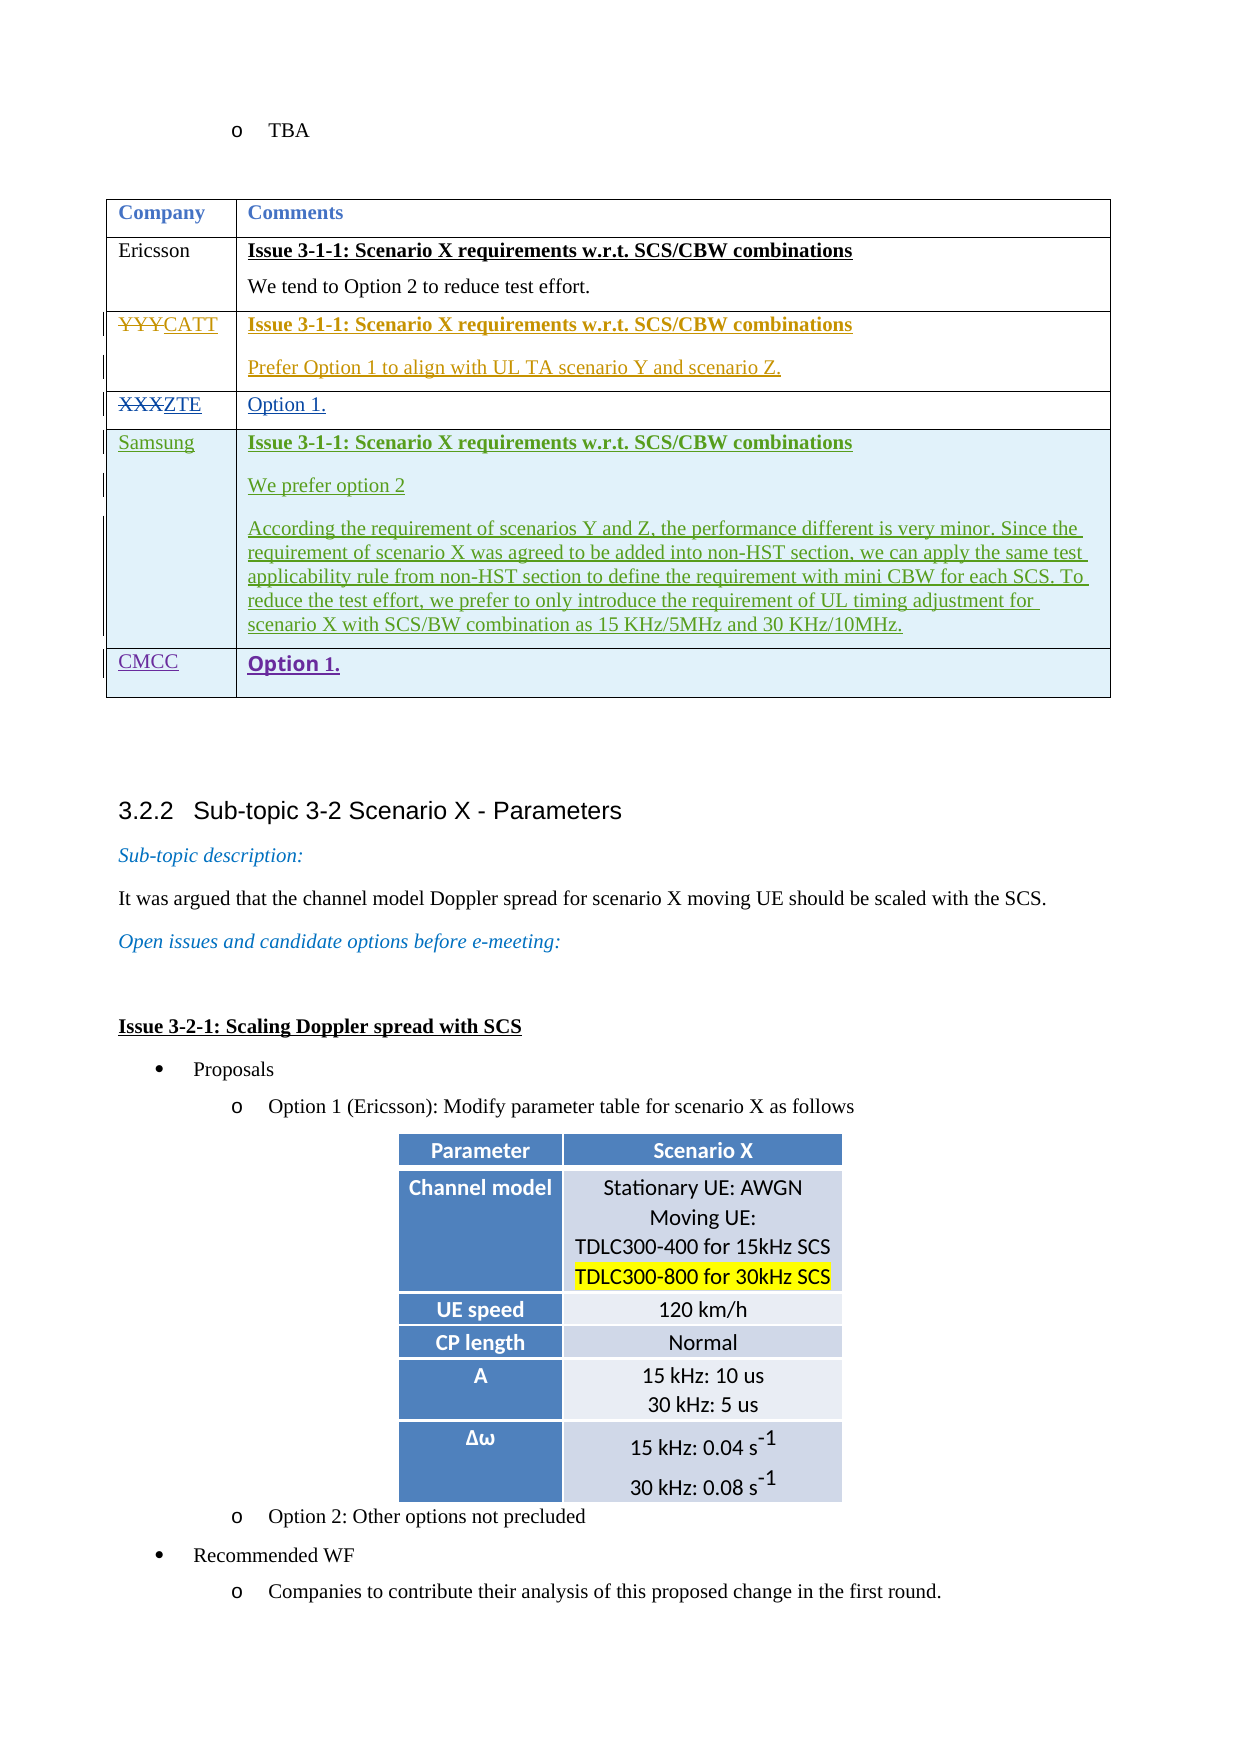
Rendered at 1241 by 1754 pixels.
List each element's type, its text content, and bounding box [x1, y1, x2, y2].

table_cell [237, 312, 1110, 391]
table_cell [107, 392, 236, 429]
table_cell 15 kHz: 0.04 s-1 30 kHz: 0.08 s-1 [564, 1422, 842, 1502]
list TBA [231, 118, 1122, 144]
table_cell Stationary UE: AWGN Moving UE: TDLC300-400 for 15kHz SCS TDLC300-800 for 30kHz SCS [564, 1171, 842, 1291]
table_header Parameter [399, 1134, 562, 1165]
subtitle Sub-topic 3-2 Scenario X - Parameters [118, 796, 1122, 824]
text Sub-topic description: [118, 843, 1122, 867]
list Option 2: Other options not precluded [231, 1504, 1122, 1530]
list Proposals [156, 1057, 1122, 1081]
text It was argued that the channel model Doppler spread for scenario X moving UE should be scaled with the SCS. [118, 886, 1122, 910]
table_cell Normal [564, 1326, 842, 1357]
table_cell [107, 312, 236, 391]
text Open issues and candidate options before e-meeting: [118, 929, 1122, 953]
table_cell Ericsson [107, 238, 236, 311]
list Recommended WF [156, 1543, 1122, 1567]
table_cell Issue 3-1-1: Scenario X requirements w.r.t. SCS/CBW combinations We tend to Option 2 to reduce test effort. [237, 238, 1110, 311]
text Issue 3-2-1: Scaling Doppler spread with SCS [118, 1014, 1122, 1038]
table_cell 15 kHz: 10 us 30 kHz: 5 us [564, 1360, 842, 1419]
table_cell UE speed [399, 1294, 562, 1324]
table_header Company [107, 200, 236, 237]
list Companies to contribute their analysis of this proposed change in the first round. [231, 1579, 1122, 1605]
table_header Scenario X [564, 1134, 842, 1165]
list Option 1 (Ericsson): Modify parameter table for scenario X as follows [231, 1094, 1122, 1119]
table_cell A [399, 1360, 562, 1419]
table_cell Channel model [399, 1171, 562, 1291]
table_cell Δω [399, 1422, 562, 1502]
table_cell 120 km/h [564, 1294, 842, 1324]
table_cell CP length [399, 1326, 562, 1357]
table_cell [237, 392, 1110, 429]
table_header Comments [237, 200, 1110, 237]
